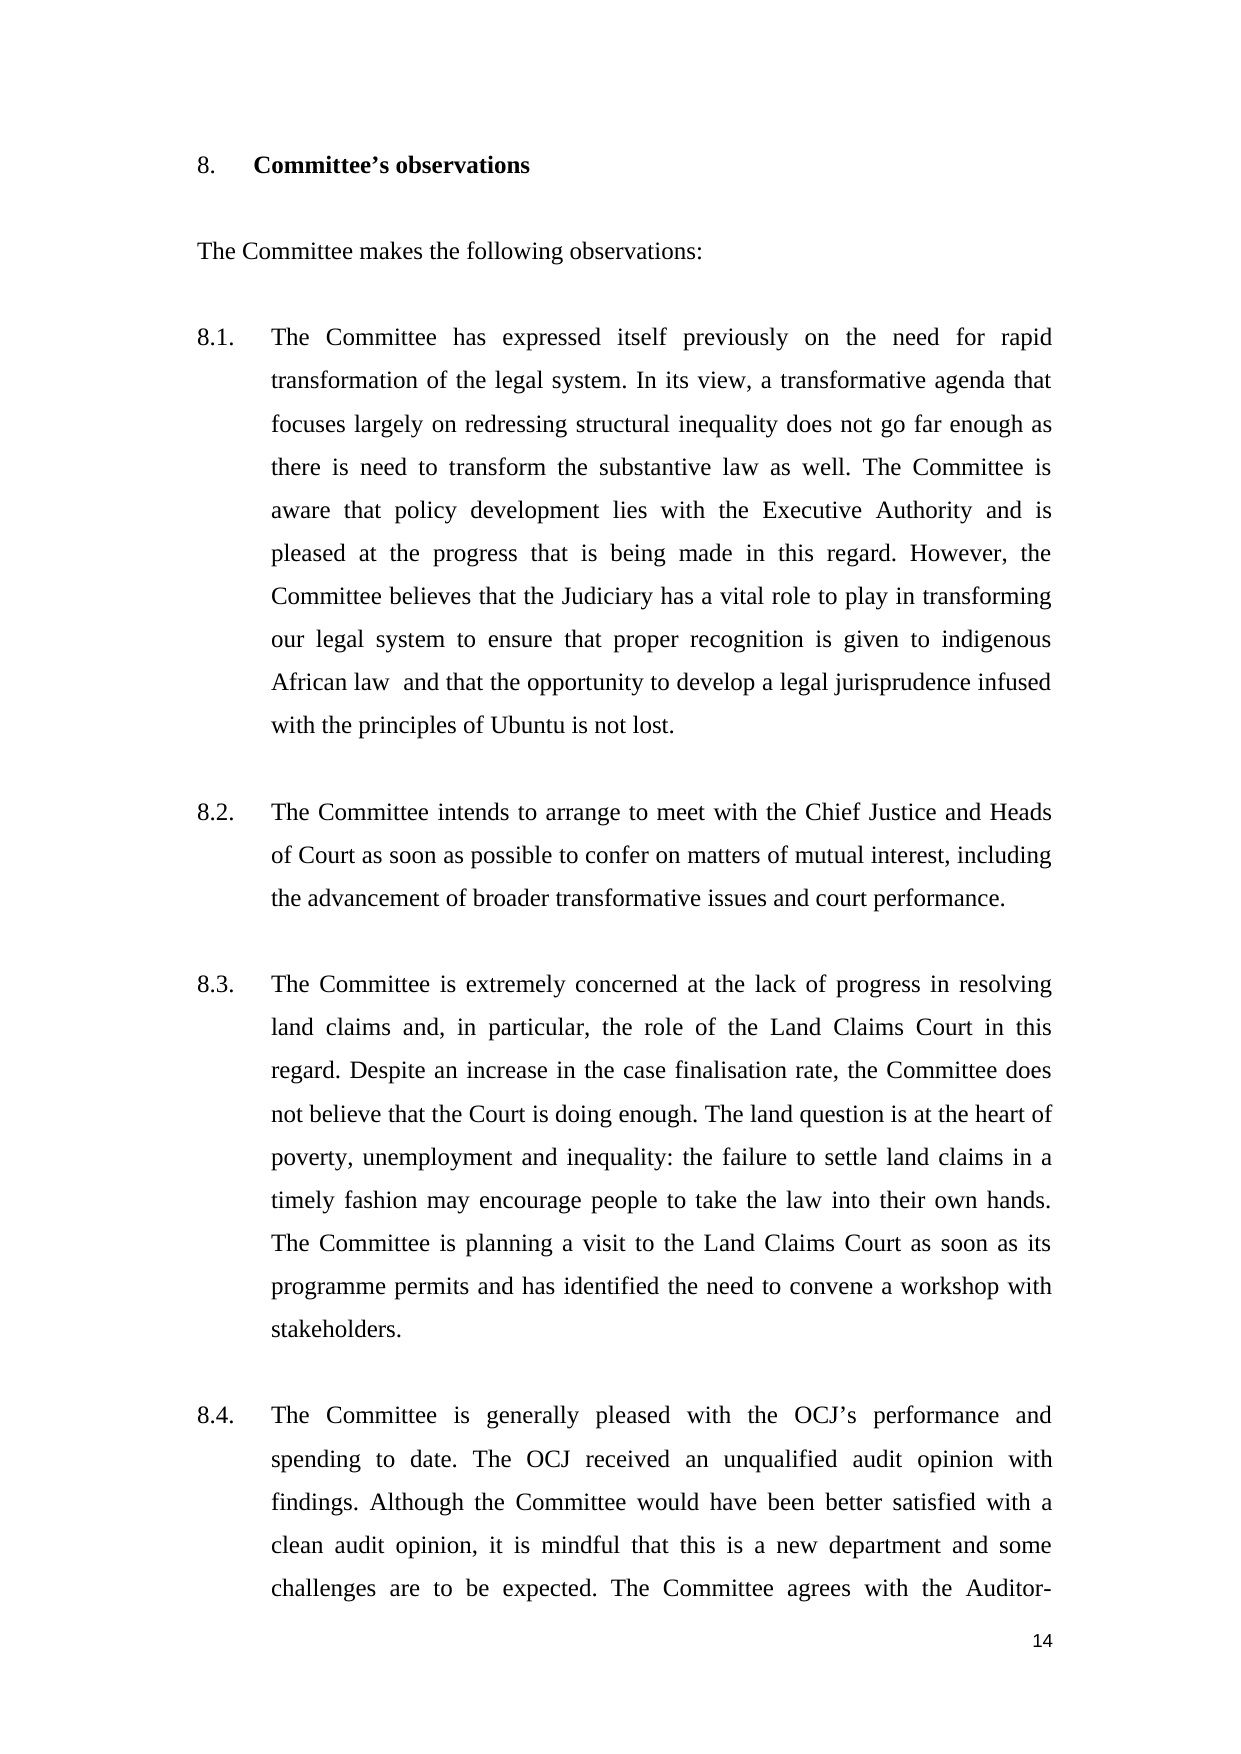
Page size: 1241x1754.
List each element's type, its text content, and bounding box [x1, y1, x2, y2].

list The Committee is extremely concerned at the lack of progress in resolving land claims and, in particular, the role of the Land Claims Court in this regard. Despite an increase in the case finalisation rate, the Committee does not believe that the Court is doing enough. The land question is at the heart of poverty, unemployment and inequality: the failure to settle land claims in a timely fashion may encourage people to take the law into their own hands. The Committee is planning a visit to the Land Claims Court as soon as its programme permits and has identified the need to convene a workshop with stakeholders. [197, 969, 1053, 1343]
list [197, 1401, 1053, 1602]
text The Committee makes the following observations: [197, 236, 1053, 265]
list The Committee has expressed itself previously on the need for rapid transformation of the legal system. In its view, a transformative agenda that focuses largely on redressing structural inequality does not go far enough as there is need to transform the substantive law as well. The Committee is aware that policy development lies with the Executive Authority and is pleased at the progress that is being made in this regard. However, the Committee believes that the Judiciary has a vital role to play in transforming our legal system to ensure that proper recognition is given to indigenous African law and that the opportunity to develop a legal jurisprudence infused with the principles of Ubuntu is not lost. [197, 322, 1053, 739]
list Committee’s observations [197, 150, 1053, 179]
list The Committee intends to arrange to meet with the Chief Justice and Heads of Court as soon as possible to confer on matters of mutual interest, including the advancement of broader transformative issues and court performance. [197, 797, 1053, 912]
